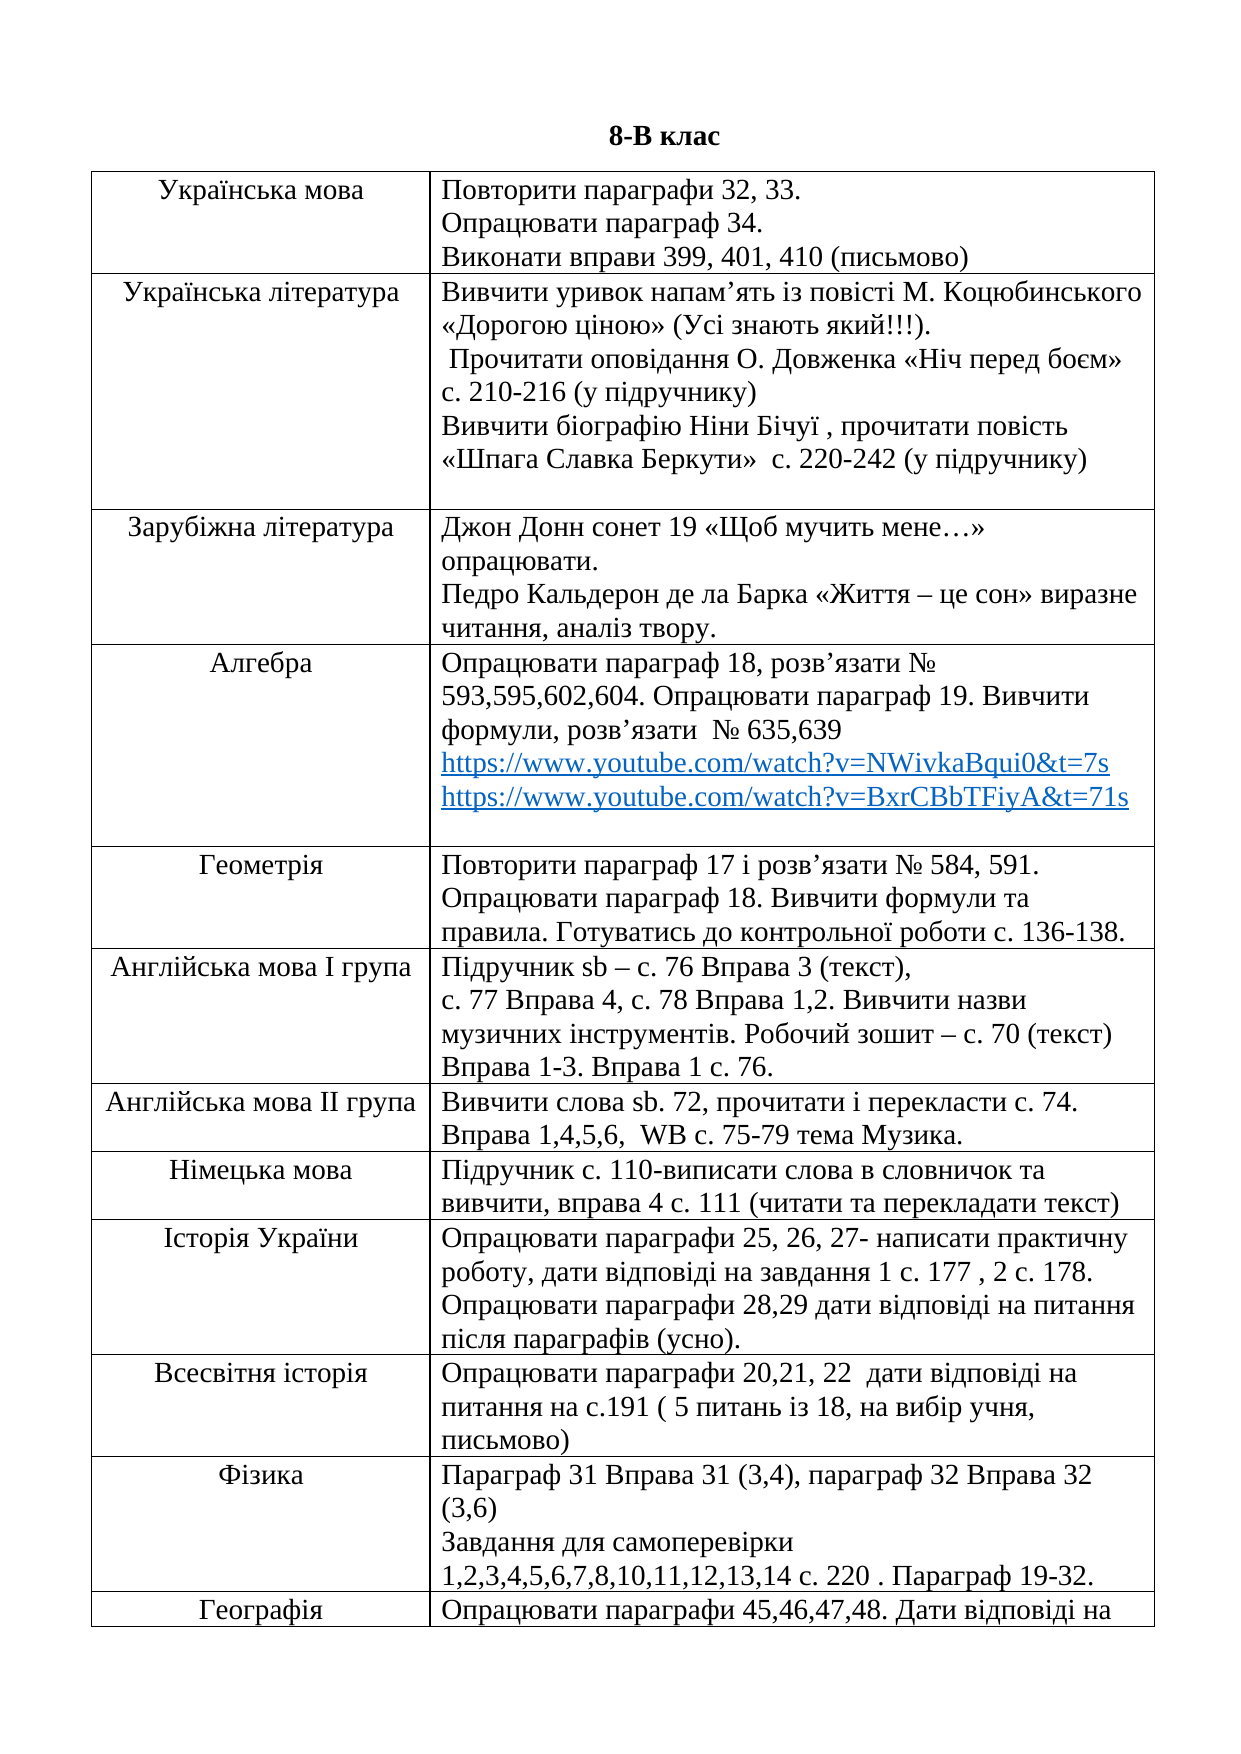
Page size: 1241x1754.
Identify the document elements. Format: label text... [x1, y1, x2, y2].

table_cell Вивчити уривок напам’ять із повісті М. Коцюбинського «Дорогою ціною» (Усі знають який!!!). Прочитати оповідання О. Довженка «Ніч перед боєм» с. 210-216 (у підручнику) Вивчити біографію Ніни Бічуї , прочитати повість «Шпага Славка Беркути» с. 220-242 (у підручнику) [431, 274, 1154, 508]
table_cell Фізика [92, 1457, 429, 1591]
table_cell Зарубіжна література [92, 510, 429, 644]
table_header Повторити параграфи 32, 33. Опрацювати параграф 34. Виконати вправи 399, 401, 410 (письмово) [431, 172, 1154, 273]
table_cell Опрацювати параграф 18, розв’язати № 593,595,602,604. Опрацювати параграф 19. Вивчити формули, розв’язати № 635,639 https://www.youtube.com/watch?v=NWivkaBqui0&t=7s https://www.youtube.com/watch?v=BxrCBbTFiyA&t=71s [431, 645, 1154, 846]
table_cell Історія України [92, 1220, 429, 1354]
table_cell Підручник с. 110-виписати слова в словничок та вивчити, вправа 4 с. 111 (читати та перекладати текст) [431, 1152, 1154, 1219]
table_cell Опрацювати параграфи 20,21, 22 дати відповіді на питання на с.191 ( 5 питань із 18, на вибір учня, письмово) [431, 1355, 1154, 1456]
table_cell Всесвітня історія [92, 1355, 429, 1456]
table_cell Параграф 31 Вправа 31 (3,4), параграф 32 Вправа 32 (3,6) Завдання для самоперевірки 1,2,3,4,5,6,7,8,10,11,12,13,14 с. 220 . Параграф 19-32. [431, 1457, 1154, 1591]
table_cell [431, 1592, 1154, 1626]
table_header Українська мова [92, 172, 429, 273]
table_cell Англійська мова І група [92, 949, 429, 1083]
table_cell Вивчити слова sb. 72, прочитати і перекласти с. 74. Вправа 1,4,5,6, WB c. 75-79 тема Музика. [431, 1084, 1154, 1151]
table_cell Повторити параграф 17 і розв’язати № 584, 591. Опрацювати параграф 18. Вивчити формули та правила. Готуватись до контрольної роботи с. 136-138. [431, 847, 1154, 948]
table_cell Географія [92, 1592, 429, 1626]
table_cell Опрацювати параграфи 25, 26, 27- написати практичну роботу, дати відповіді на завдання 1 с. 177 , 2 с. 178. Опрацювати параграфи 28,29 дати відповіді на питання після параграфів (усно). [431, 1220, 1154, 1354]
table_cell Геометрія [92, 847, 429, 948]
table_cell Джон Донн сонет 19 «Щоб мучить мене…» опрацювати. Педро Кальдерон де ла Барка «Життя – це сон» виразне читання, аналіз твору. [431, 510, 1154, 644]
table_cell Алгебра [92, 645, 429, 846]
table_cell Українська література [92, 274, 429, 508]
table_cell Підручник sb – c. 76 Вправа 3 (текст), с. 77 Вправа 4, с. 78 Вправа 1,2. Вивчити назви музичних інструментів. Робочий зошит – с. 70 (текст) Вправа 1-3. Вправа 1 с. 76. [431, 949, 1154, 1083]
table_cell Англійська мова ІІ група [92, 1084, 429, 1151]
text 8-В клас [177, 118, 1152, 152]
table_cell Німецька мова [92, 1152, 429, 1219]
